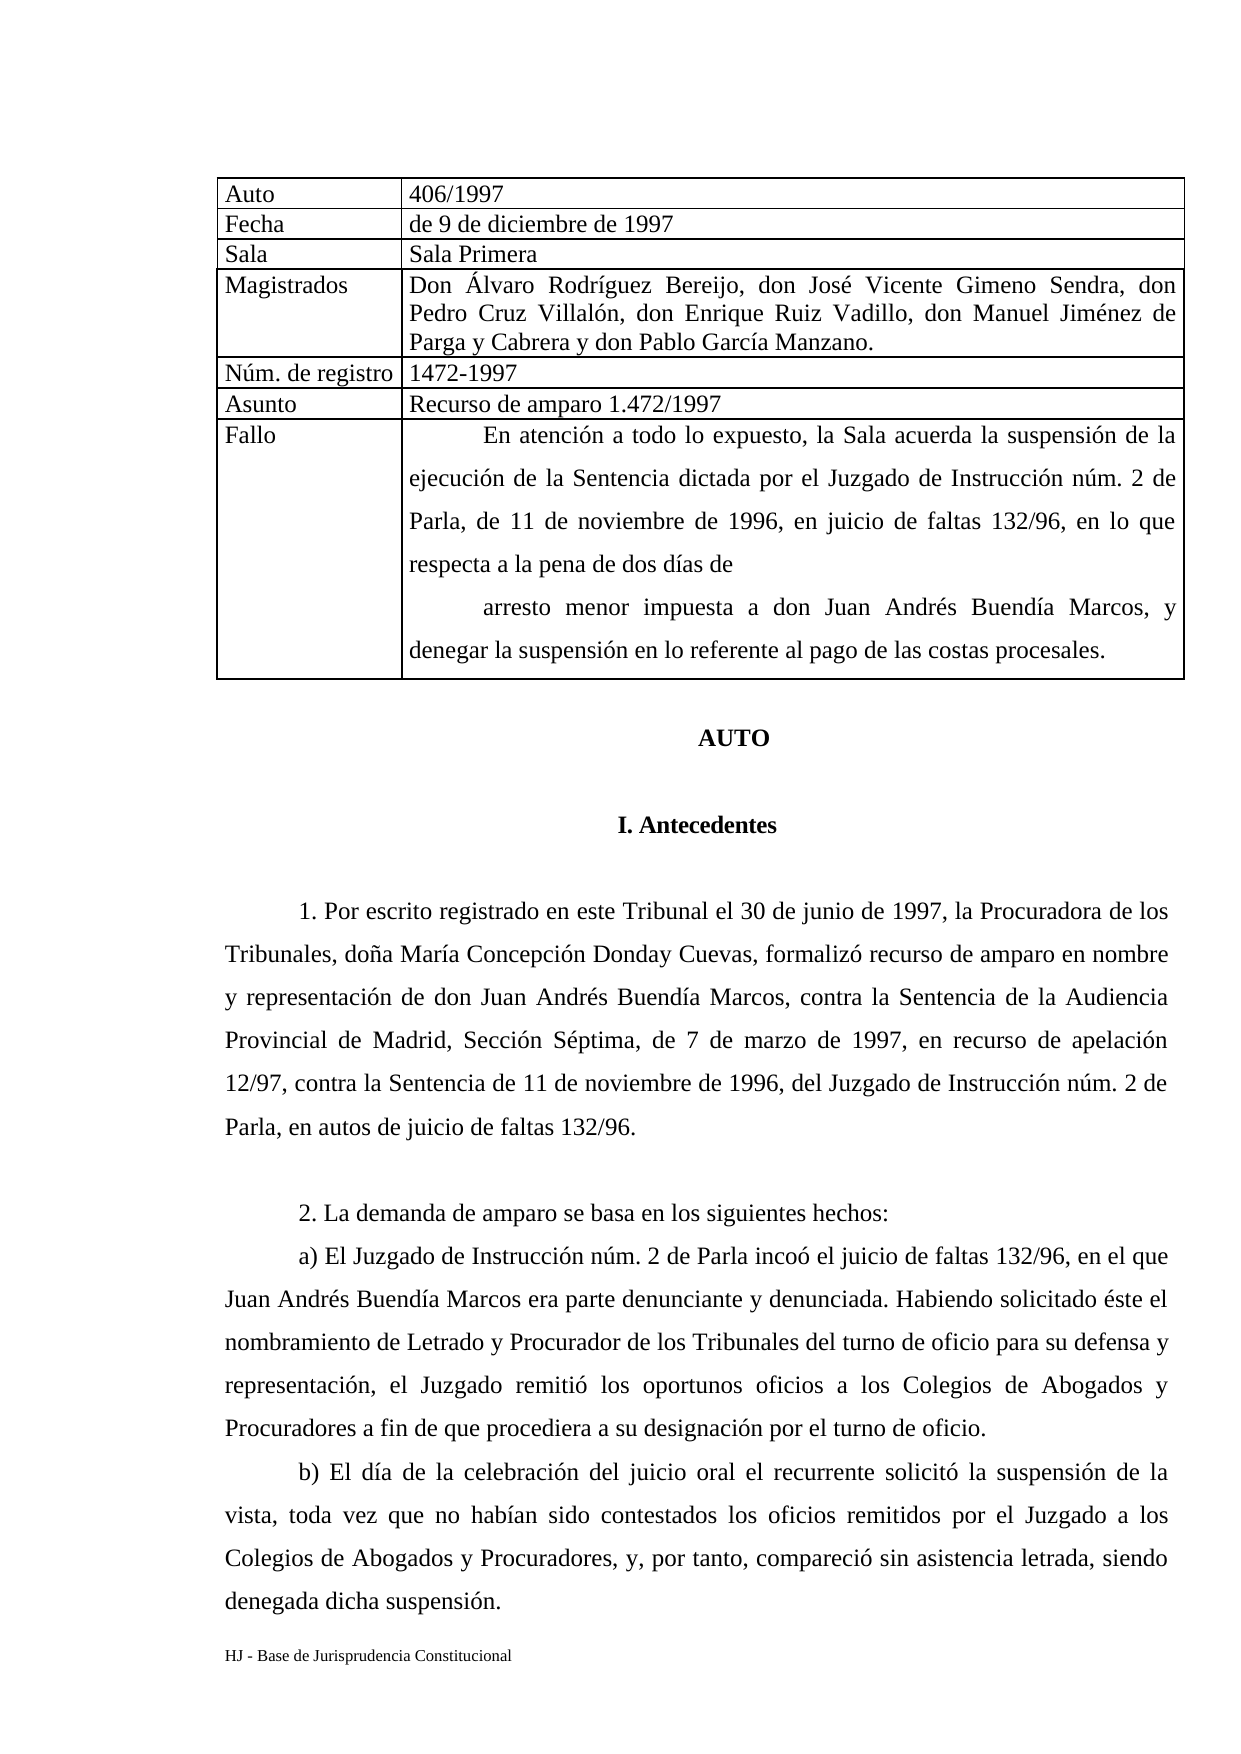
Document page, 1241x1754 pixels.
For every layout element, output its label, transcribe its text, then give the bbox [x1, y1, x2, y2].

text a) El Juzgado de Instrucción núm. 2 de Parla incoó el juicio de faltas 132/96, en el que Juan Andrés Buendía Marcos era parte denunciante y denunciada. Habiendo solicitado éste el nombramiento de Letrado y Procurador de los Tribunales del turno de oficio para su defensa y representación, el Juzgado remitió los oportunos oficios a los Colegios de Abogados y Procuradores a fin de que procediera a su designación por el turno de oficio. [224, 1241, 1169, 1442]
text 2. La demanda de amparo se basa en los siguientes hechos: [224, 1198, 1169, 1227]
table_header 406/1997 [402, 179, 1184, 207]
table_cell Sala [218, 240, 401, 268]
text b) El día de la celebración del juicio oral el recurrente solicitó la suspensión de la vista, toda vez que no habían sido contestados los oficios remitidos por el Juzgado a los Colegios de Abogados y Procuradores, y, por tanto, compareció sin asistencia letrada, siendo denegada dicha suspensión. [224, 1457, 1169, 1615]
table_cell Don Álvaro Rodríguez Bereijo, don José Vicente Gimeno Sendra, don Pedro Cruz Villalón, don Enrique Ruiz Vadillo, don Manuel Jiménez de Parga y Cabrera y don Pablo García Manzano. [403, 270, 1183, 356]
table_cell Asunto [218, 389, 401, 418]
table_cell Fallo [218, 420, 401, 678]
text 1. Por escrito registrado en este Tribunal el 30 de junio de 1997, la Procuradora de los Tribunales, doña María Concepción Donday Cuevas, formalizó recurso de amparo en nombre y representación de don Juan Andrés Buendía Marcos, contra la Sentencia de la Audiencia Provincial de Madrid, Sección Séptima, de 7 de marzo de 1997, en recurso de apelación 12/97, contra la Sentencia de 11 de noviembre de 1996, del Juzgado de Instrucción núm. 2 de Parla, en autos de juicio de faltas 132/96. [224, 896, 1169, 1140]
table_cell de 9 de diciembre de 1997 [402, 209, 1184, 238]
text I. Antecedentes [224, 810, 1169, 838]
table_cell Magistrados [218, 270, 401, 356]
table_cell En atención a todo lo expuesto, la Sala acuerda la suspensión de la ejecución de la Sentencia dictada por el Juzgado de Instrucción núm. 2 de Parla, de 11 de noviembre de 1996, en juicio de faltas 132/96, en lo que respecta a la pena de dos días de arresto menor impuesta a don Juan Andrés Buendía Marcos, y denegar la suspensión en lo referente al pago de las costas procesales. [403, 420, 1183, 678]
text AUTO [224, 723, 1169, 752]
table_cell Núm. de registro [218, 358, 401, 387]
table_cell Fecha [218, 209, 401, 238]
table_header Auto [218, 179, 401, 207]
table_cell Recurso de amparo 1.472/1997 [403, 389, 1183, 418]
table_cell Sala Primera [402, 240, 1184, 268]
table_cell 1472-1997 [403, 358, 1183, 387]
